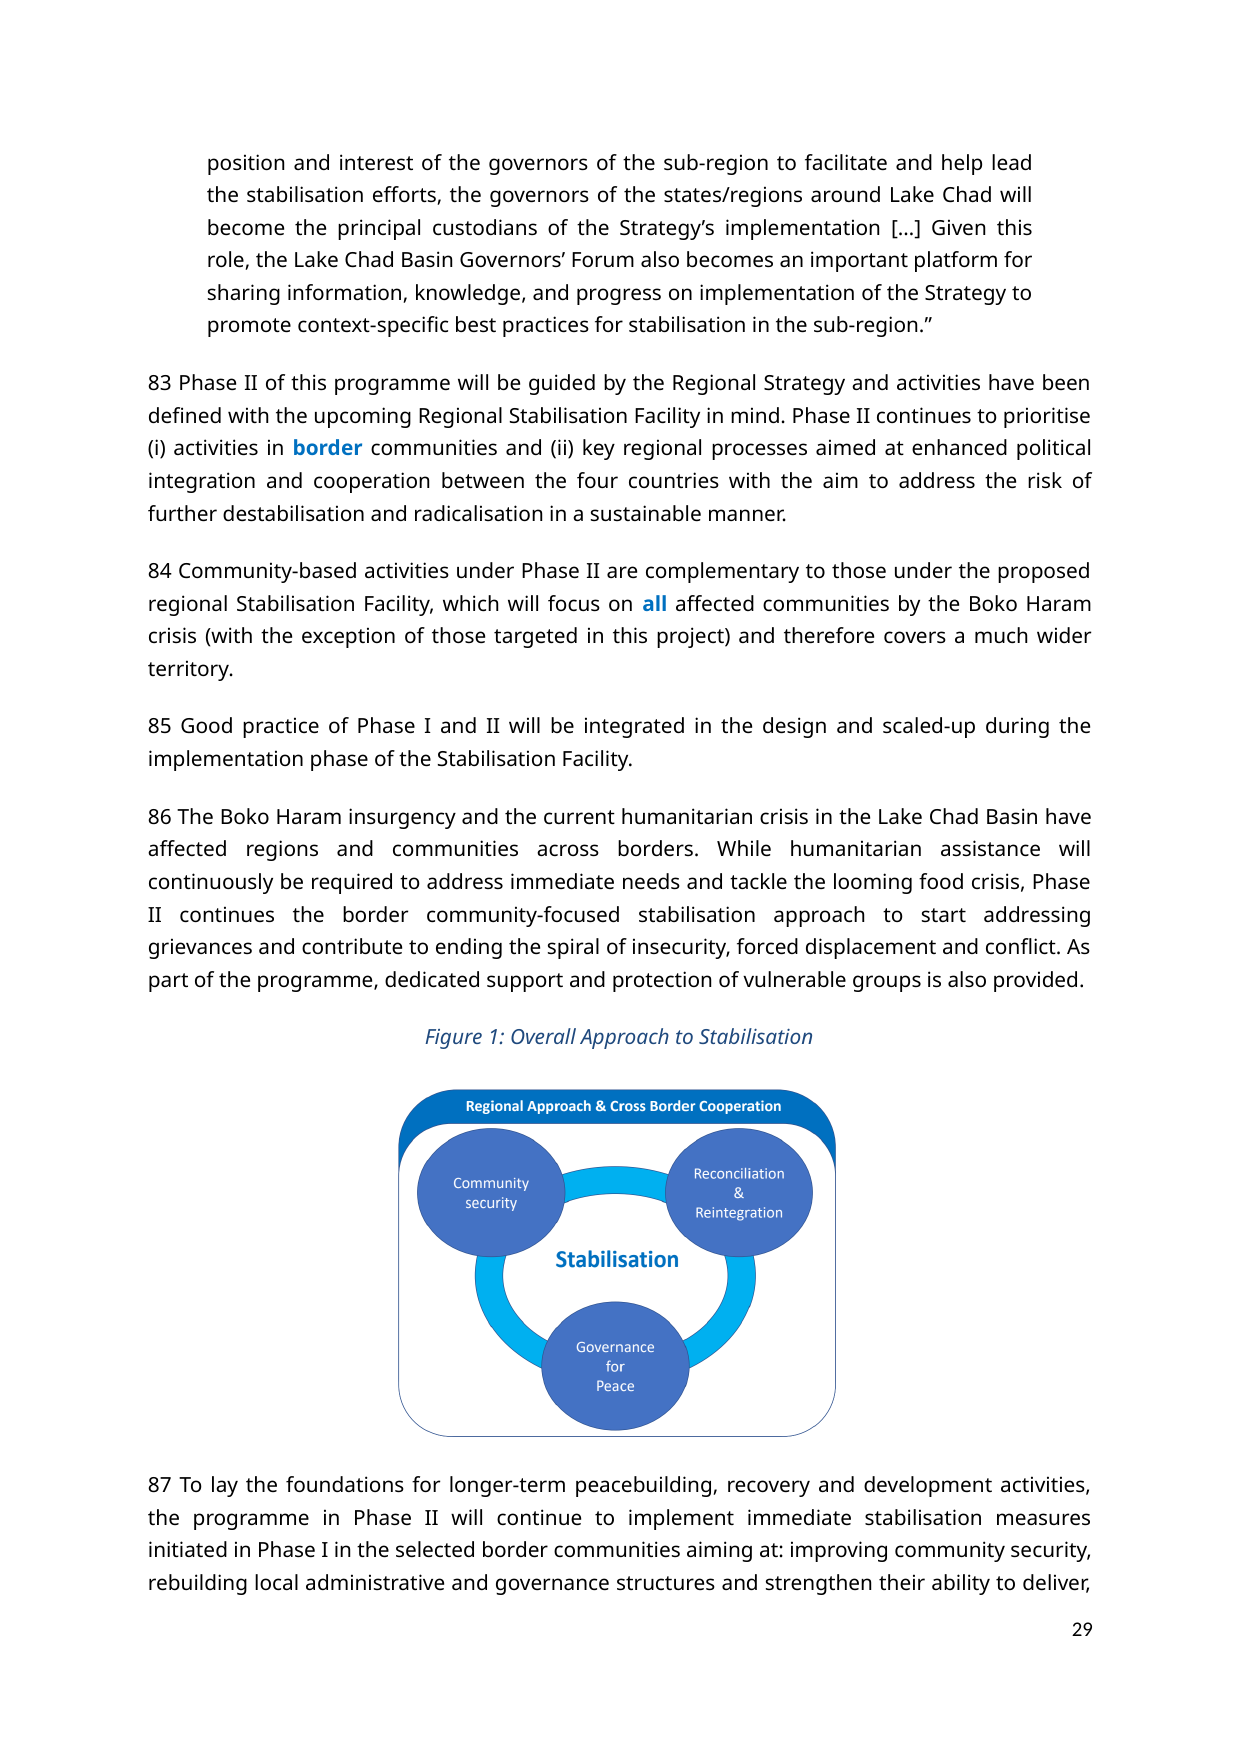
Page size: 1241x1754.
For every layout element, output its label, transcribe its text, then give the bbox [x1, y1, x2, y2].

text Good practice of Phase I and II will be integrated in the design and scaled-up during the implementation phase of the Stabilisation Facility. [148, 712, 1093, 773]
text Phase II of this programme will be guided by the Regional Strategy and activities have been defined with the upcoming Regional Stabilisation Facility in mind. Phase II continues to prioritise (i) activities in border communities and (ii) key regional processes aimed at enhanced political integration and cooperation between the four countries with the aim to address the risk of further destabilisation and radicalisation in a sustainable manner. [148, 368, 1093, 527]
text The Boko Haram insurgency and the current humanitarian crisis in the Lake Chad Basin have affected regions and communities across borders. While humanitarian assistance will continuously be required to address immediate needs and tackle the looming food crisis, Phase II continues the border community-focused stabilisation approach to start addressing grievances and contribute to ending the spiral of insecurity, forced displacement and conflict. As part of the programme, dedicated support and protection of vulnerable groups is also provided. [148, 802, 1093, 993]
text Community-based activities under Phase II are complementary to those under the proposed regional Stabilisation Facility, which will focus on all affected communities by the Boko Haram crisis (with the exception of those targeted in this project) and therefore covers a much wider territory. [148, 556, 1093, 682]
text Figure 1: Overall Approach to Stabilisation [148, 1022, 1093, 1051]
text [148, 1470, 1093, 1597]
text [207, 148, 1034, 339]
